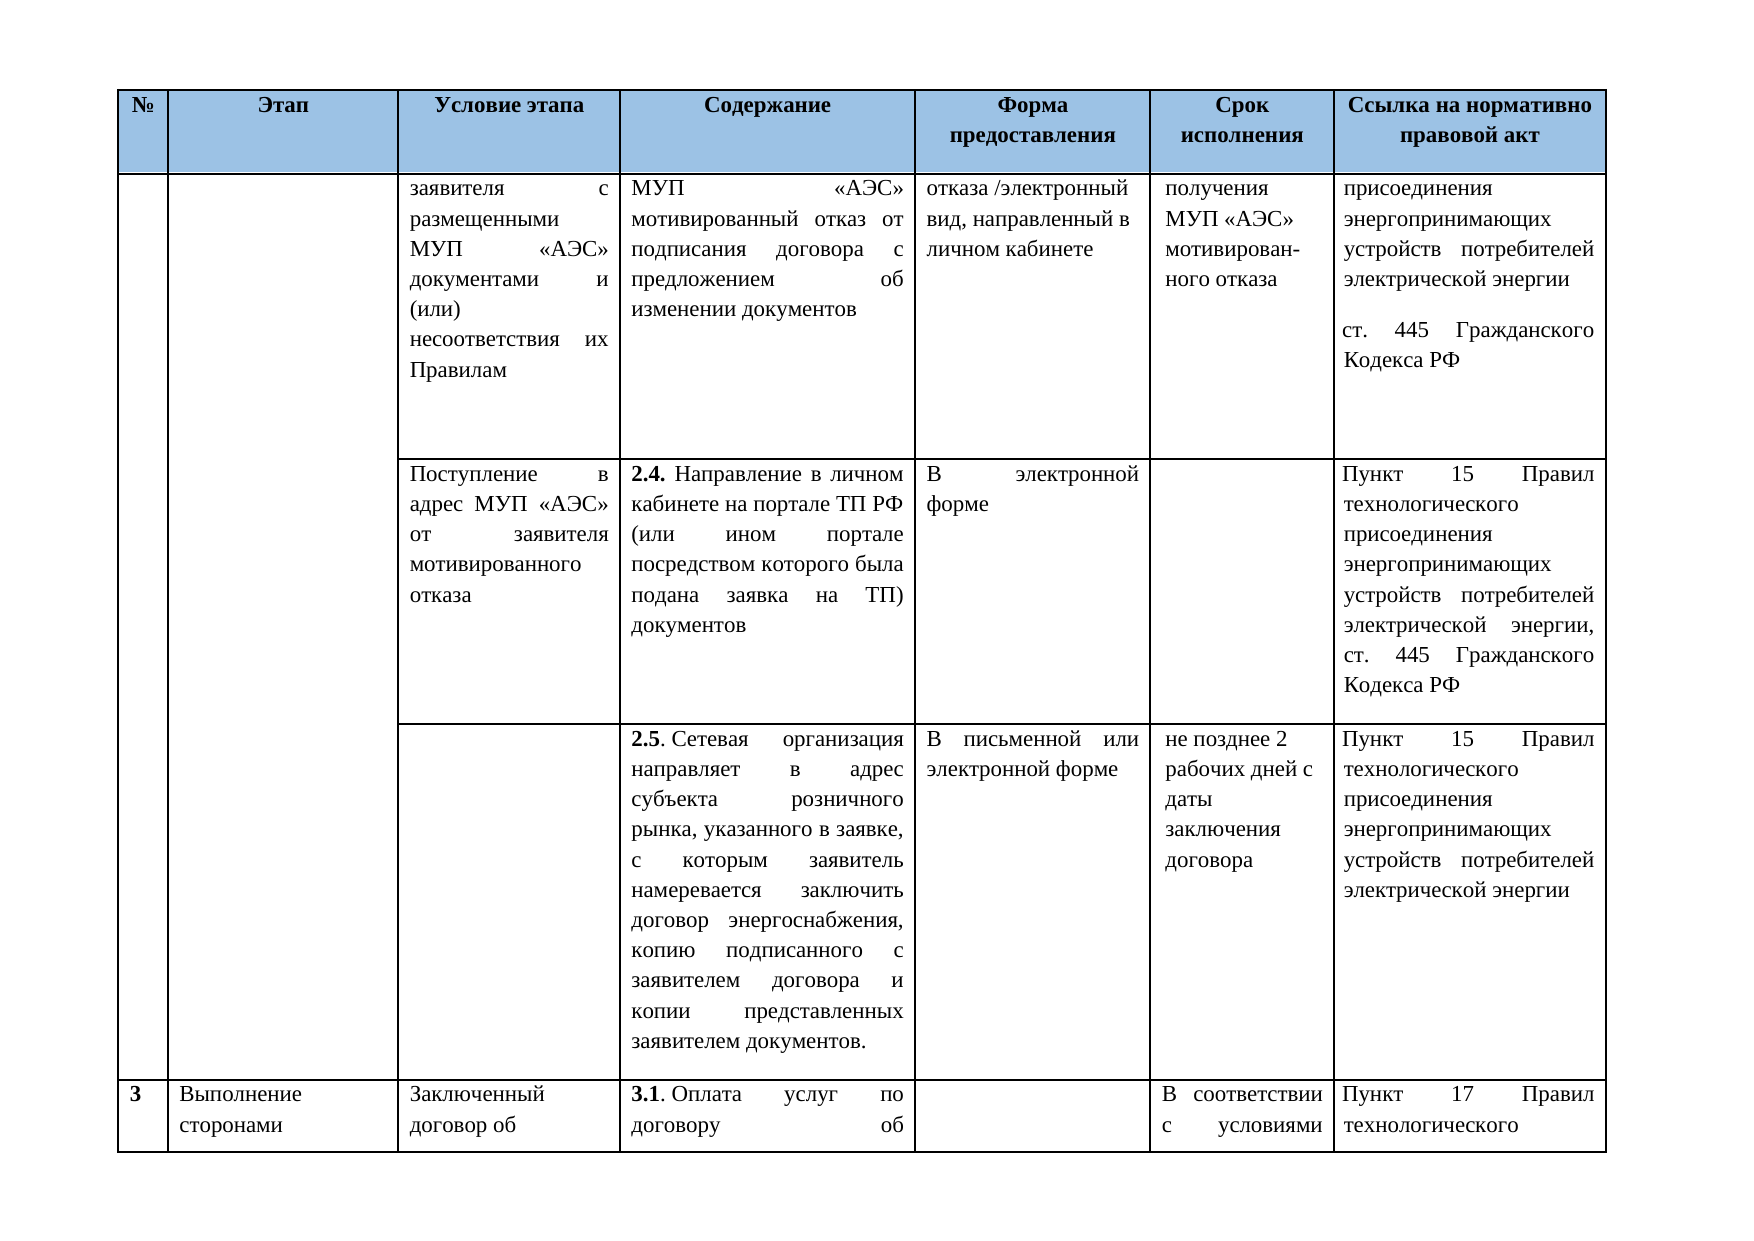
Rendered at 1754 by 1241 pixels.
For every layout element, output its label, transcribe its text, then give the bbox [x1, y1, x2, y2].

table_cell 3 [119, 1081, 167, 1151]
table_cell не позднее 2 рабочих дней с даты заключения договора [1151, 725, 1333, 1078]
table_cell В электронной форме [916, 460, 1149, 723]
table_header Ссылка на нормативно правовой акт [1335, 91, 1605, 172]
table_cell В письменной или электронной форме [916, 725, 1149, 1078]
table_header Условие этапа [399, 91, 619, 172]
table_cell [399, 725, 619, 1078]
table_cell [916, 1081, 1149, 1151]
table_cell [1151, 175, 1333, 458]
table_cell [1151, 460, 1333, 723]
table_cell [399, 175, 619, 458]
table_cell В соответствии с условиями договора [1151, 1081, 1333, 1151]
table_cell Пункт 15 Правил технологического присоединения энергопринимающих устройств потребителей электрической энергии [1335, 725, 1605, 1078]
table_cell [1335, 1081, 1605, 1151]
table_header Форма предоставления [916, 91, 1149, 172]
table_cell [621, 175, 914, 458]
table_cell Пункт 15 Правил технологического присоединения энергопринимающих устройств потребителей электрической энергии, ст. 445 Гражданского Кодекса РФ [1335, 460, 1605, 723]
table_cell Поступление в адрес МУП «АЭС» от заявителя мотивированного отказа [399, 460, 619, 723]
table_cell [169, 1081, 397, 1151]
table_cell 2.4. Направление в личном кабинете на портале ТП РФ (или ином портале посредством которого была подана заявка на ТП) документов [621, 460, 914, 723]
table_header Этап [169, 91, 397, 172]
table_cell 2.5. Сетевая организация направляет в адрес субъекта розничного рынка, указанного в заявке, с которым заявитель намеревается заключить договор энергоснабжения, копию подписанного с заявителем договора и копии представленных заявителем документов. [621, 725, 914, 1078]
table_header Срок исполнения [1151, 91, 1333, 172]
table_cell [1335, 175, 1605, 458]
table_header № [119, 91, 167, 172]
table_header Содержание [621, 91, 914, 172]
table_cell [399, 1081, 619, 1151]
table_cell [916, 175, 1149, 458]
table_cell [621, 1081, 914, 1151]
